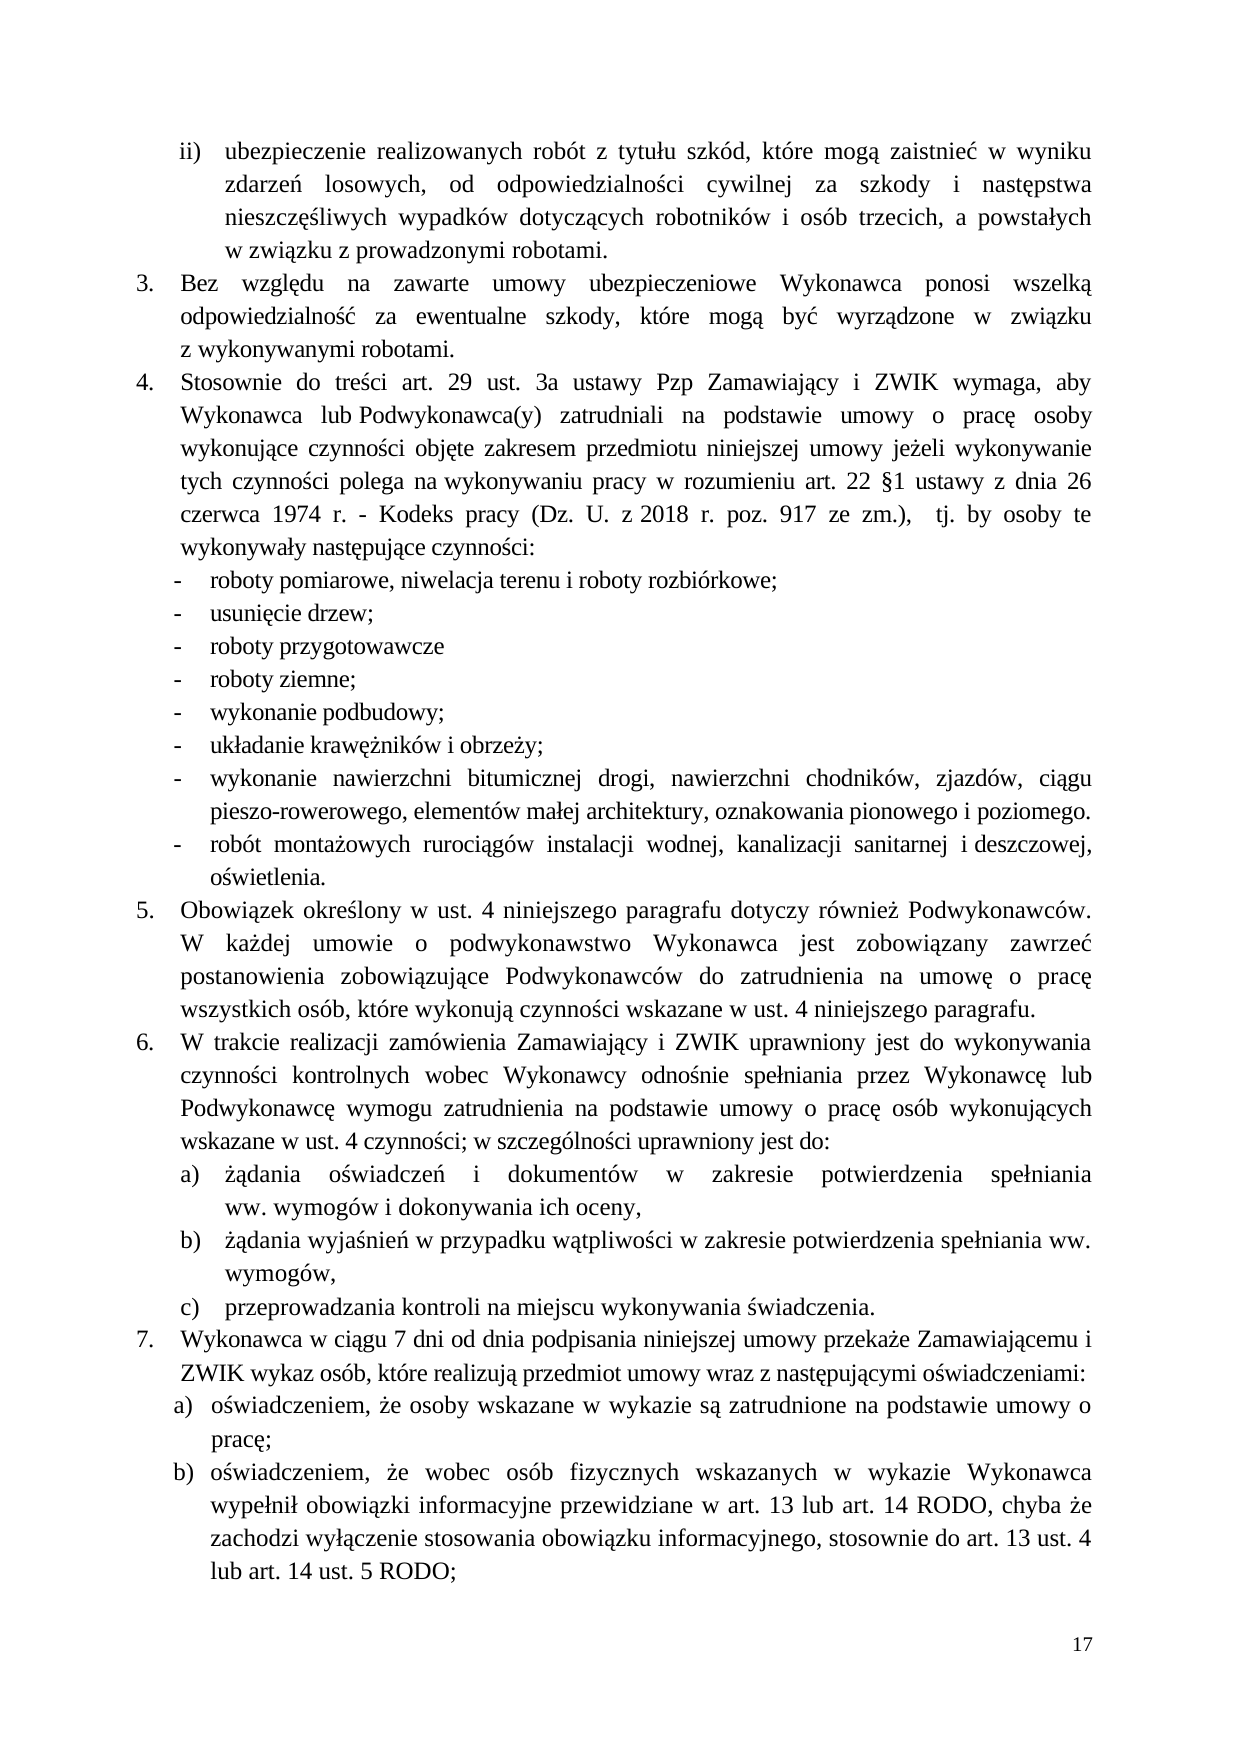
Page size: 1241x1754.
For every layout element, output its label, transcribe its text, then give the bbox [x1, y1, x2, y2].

list Stosownie do treści art. 29 ust. 3a ustawy Pzp Zamawiający i ZWIK wymaga, aby Wykonawca lub Podwykonawca(y) zatrudniali na podstawie umowy o pracę osoby wykonujące czynności objęte zakresem przedmiotu niniejszej umowy jeżeli wykonywanie tych czynności polega na wykonywaniu pracy w rozumieniu art. 22 §1 ustawy z dnia 26 czerwca 1974 r. - Kodeks pracy (Dz. U. z 2018 r. poz. 917 ze zm.), tj. by osoby te wykonywały następujące czynności: [136, 367, 1092, 561]
list oświadczeniem, że wobec osób fizycznych wskazanych w wykazie Wykonawca wypełnił obowiązki informacyjne przewidziane w art. 13 lub art. 14 RODO, chyba że zachodzi wyłączenie stosowania obowiązku informacyjnego, stosownie do art. 13 ust. 4 lub art. 14 ust. 5 RODO; [173, 1457, 1092, 1584]
text - roboty przygotowawcze [173, 631, 1092, 660]
text - wykonanie nawierzchni bitumicznej drogi, nawierzchni chodników, zjazdów, ciągu pieszo-rowerowego, elementów małej architektury, oznakowania pionowego i poziomego. [173, 763, 1092, 825]
list żądania wyjaśnień w przypadku wątpliwości w zakresie potwierdzenia spełniania ww. wymogów, [180, 1226, 1092, 1287]
list Wykonawca w ciągu 7 dni od dnia podpisania niniejszej umowy przekaże Zamawiającemu i ZWIK wykaz osób, które realizują przedmiot umowy wraz z następującymi oświadczeniami: [136, 1324, 1092, 1386]
list W trakcie realizacji zamówienia Zamawiający i ZWIK uprawniony jest do wykonywania czynności kontrolnych wobec Wykonawcy odnośnie spełniania przez Wykonawcę lub Podwykonawcę wymogu zatrudnienia na podstawie umowy o pracę osób wykonujących wskazane w ust. 4 czynności; w szczególności uprawniony jest do: [136, 1027, 1092, 1155]
text - układanie krawężników i obrzeży; [173, 730, 1092, 759]
text - roboty pomiarowe, niwelacja terenu i roboty rozbiórkowe; [173, 565, 1092, 594]
list oświadczeniem, że osoby wskazane w wykazie są zatrudnione na podstawie umowy o pracę; [173, 1391, 1092, 1452]
list Bez względu na zawarte umowy ubezpieczeniowe Wykonawca ponosi wszelką odpowiedzialność za ewentualne szkody, które mogą być wyrządzone w związku z wykonywanymi robotami. [136, 268, 1092, 363]
text - usunięcie drzew; [173, 598, 1092, 627]
list żądania oświadczeń i dokumentów w zakresie potwierdzenia spełniania ww. wymogów i dokonywania ich oceny, [180, 1159, 1092, 1221]
text - wykonanie podbudowy; [173, 697, 1092, 726]
text - robót montażowych rurociągów instalacji wodnej, kanalizacji sanitarnej i deszczowej, oświetlenia. [173, 829, 1092, 891]
text - roboty ziemne; [173, 664, 1092, 693]
list ubezpieczenie realizowanych robót z tytułu szkód, które mogą zaistnieć w wyniku zdarzeń losowych, od odpowiedzialności cywilnej za szkody i następstwa nieszczęśliwych wypadków dotyczących robotników i osób trzecich, a powstałych w związku z prowadzonymi robotami. [179, 136, 1092, 264]
list przeprowadzania kontroli na miejscu wykonywania świadczenia. [180, 1292, 1092, 1320]
list Obowiązek określony w ust. 4 niniejszego paragrafu dotyczy również Podwykonawców. W każdej umowie o podwykonawstwo Wykonawca jest zobowiązany zawrzeć postanowienia zobowiązujące Podwykonawców do zatrudnienia na umowę o pracę wszystkich osób, które wykonują czynności wskazane w ust. 4 niniejszego paragrafu. [136, 895, 1092, 1023]
